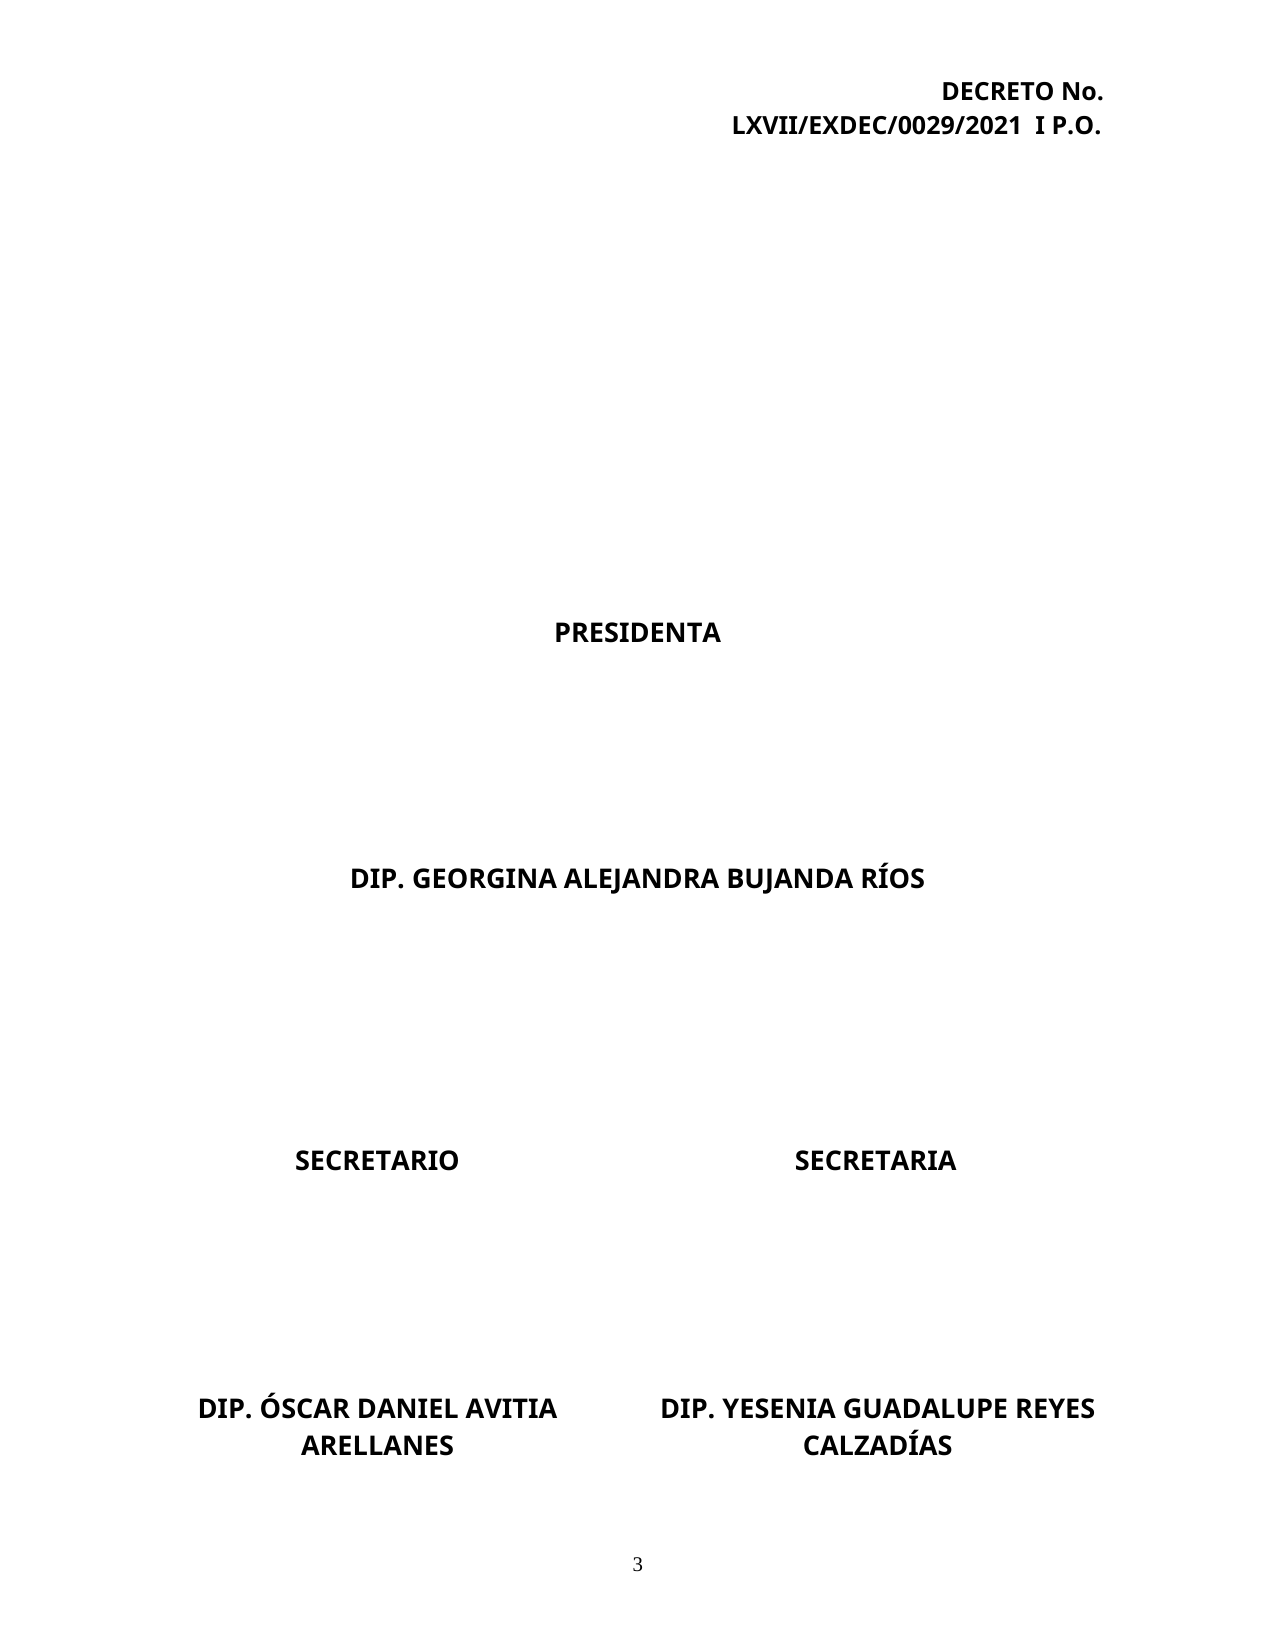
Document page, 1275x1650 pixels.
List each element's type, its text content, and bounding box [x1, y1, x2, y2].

text DIP. GEORGINA ALEJANDRA BUJANDA RÍOS [171, 859, 1104, 896]
table_header SECRETARIA DIP. YESENIA GUADALUPE REYES CALZADÍAS [619, 1135, 1136, 1476]
table_header SECRETARIO DIP. ÓSCAR DANIEL AVITIA ARELLANES [139, 1135, 619, 1476]
subtitle PRESIDENTA [201, 614, 1074, 651]
